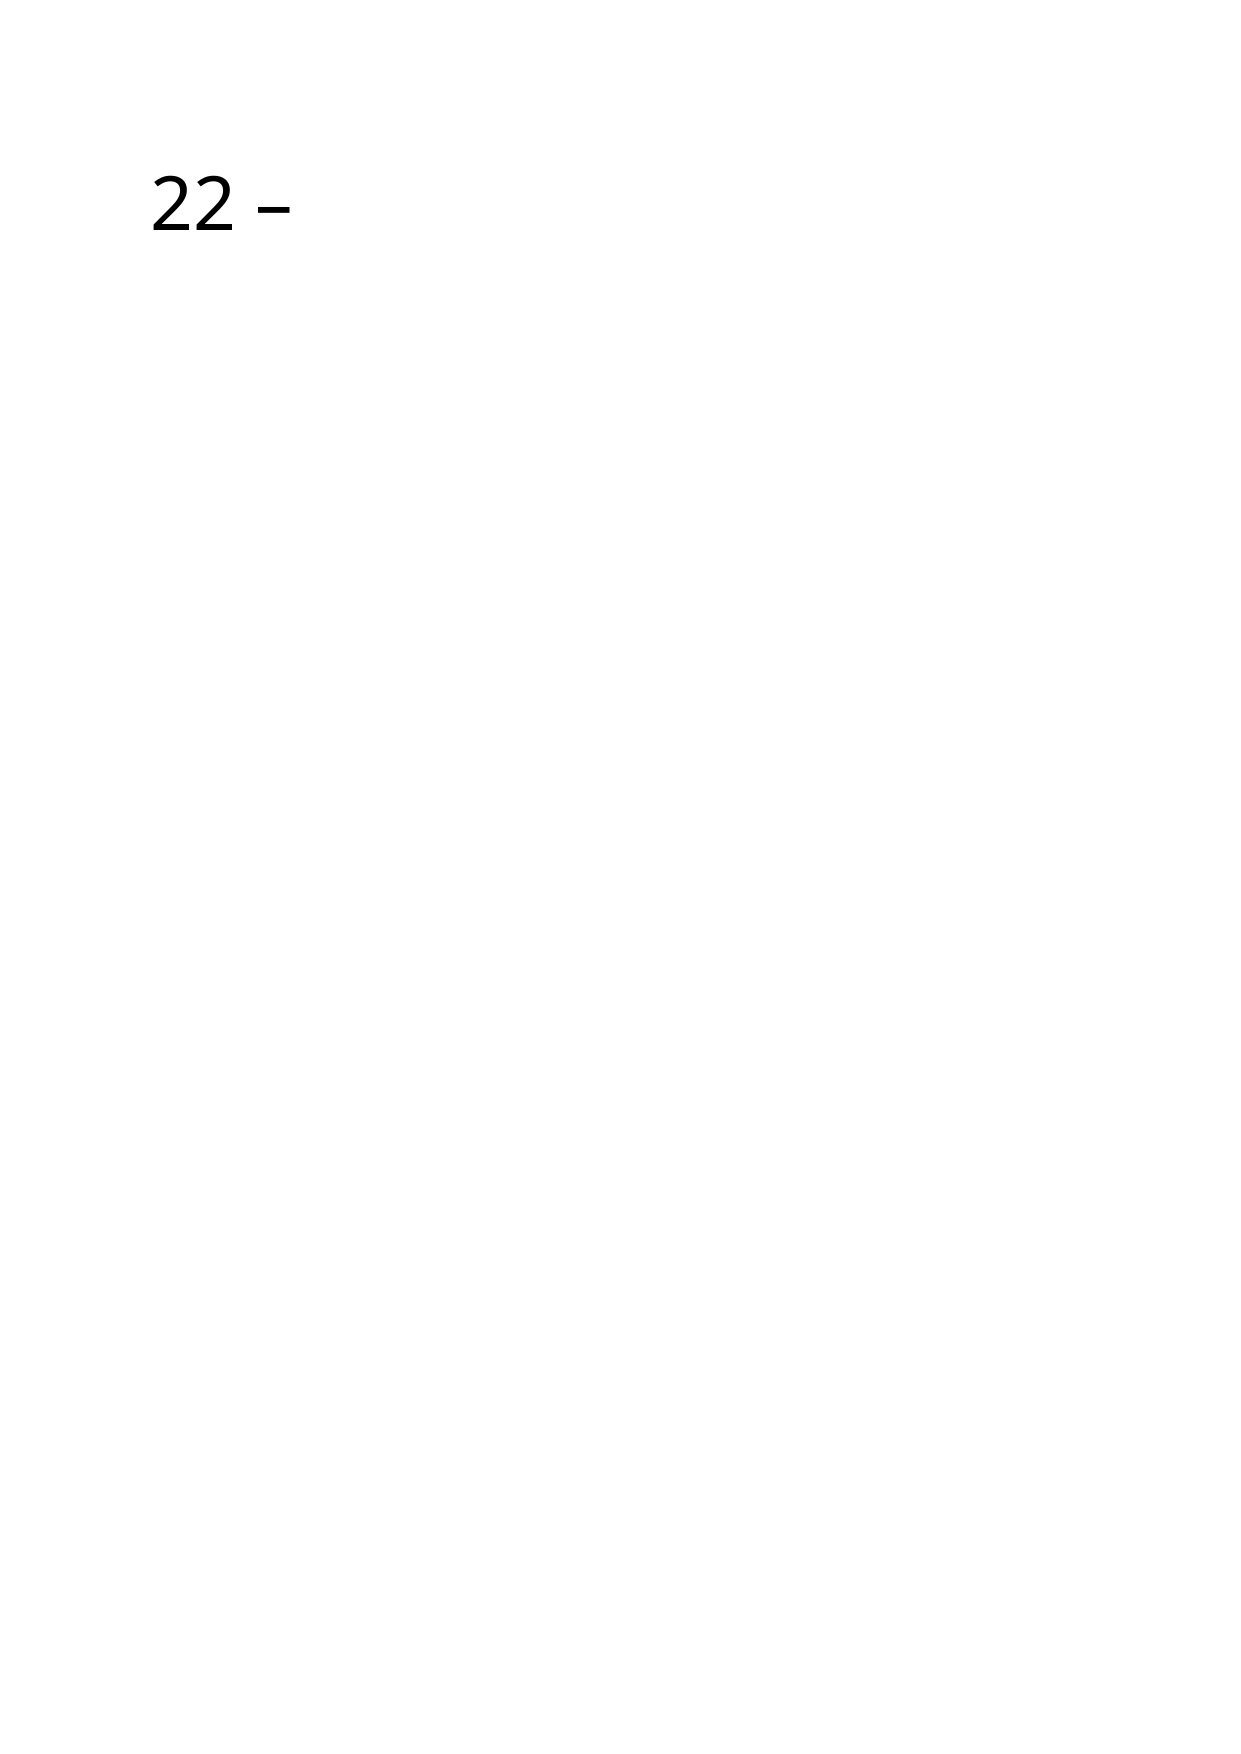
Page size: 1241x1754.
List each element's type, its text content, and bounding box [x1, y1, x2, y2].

text 22 – [150, 150, 583, 252]
